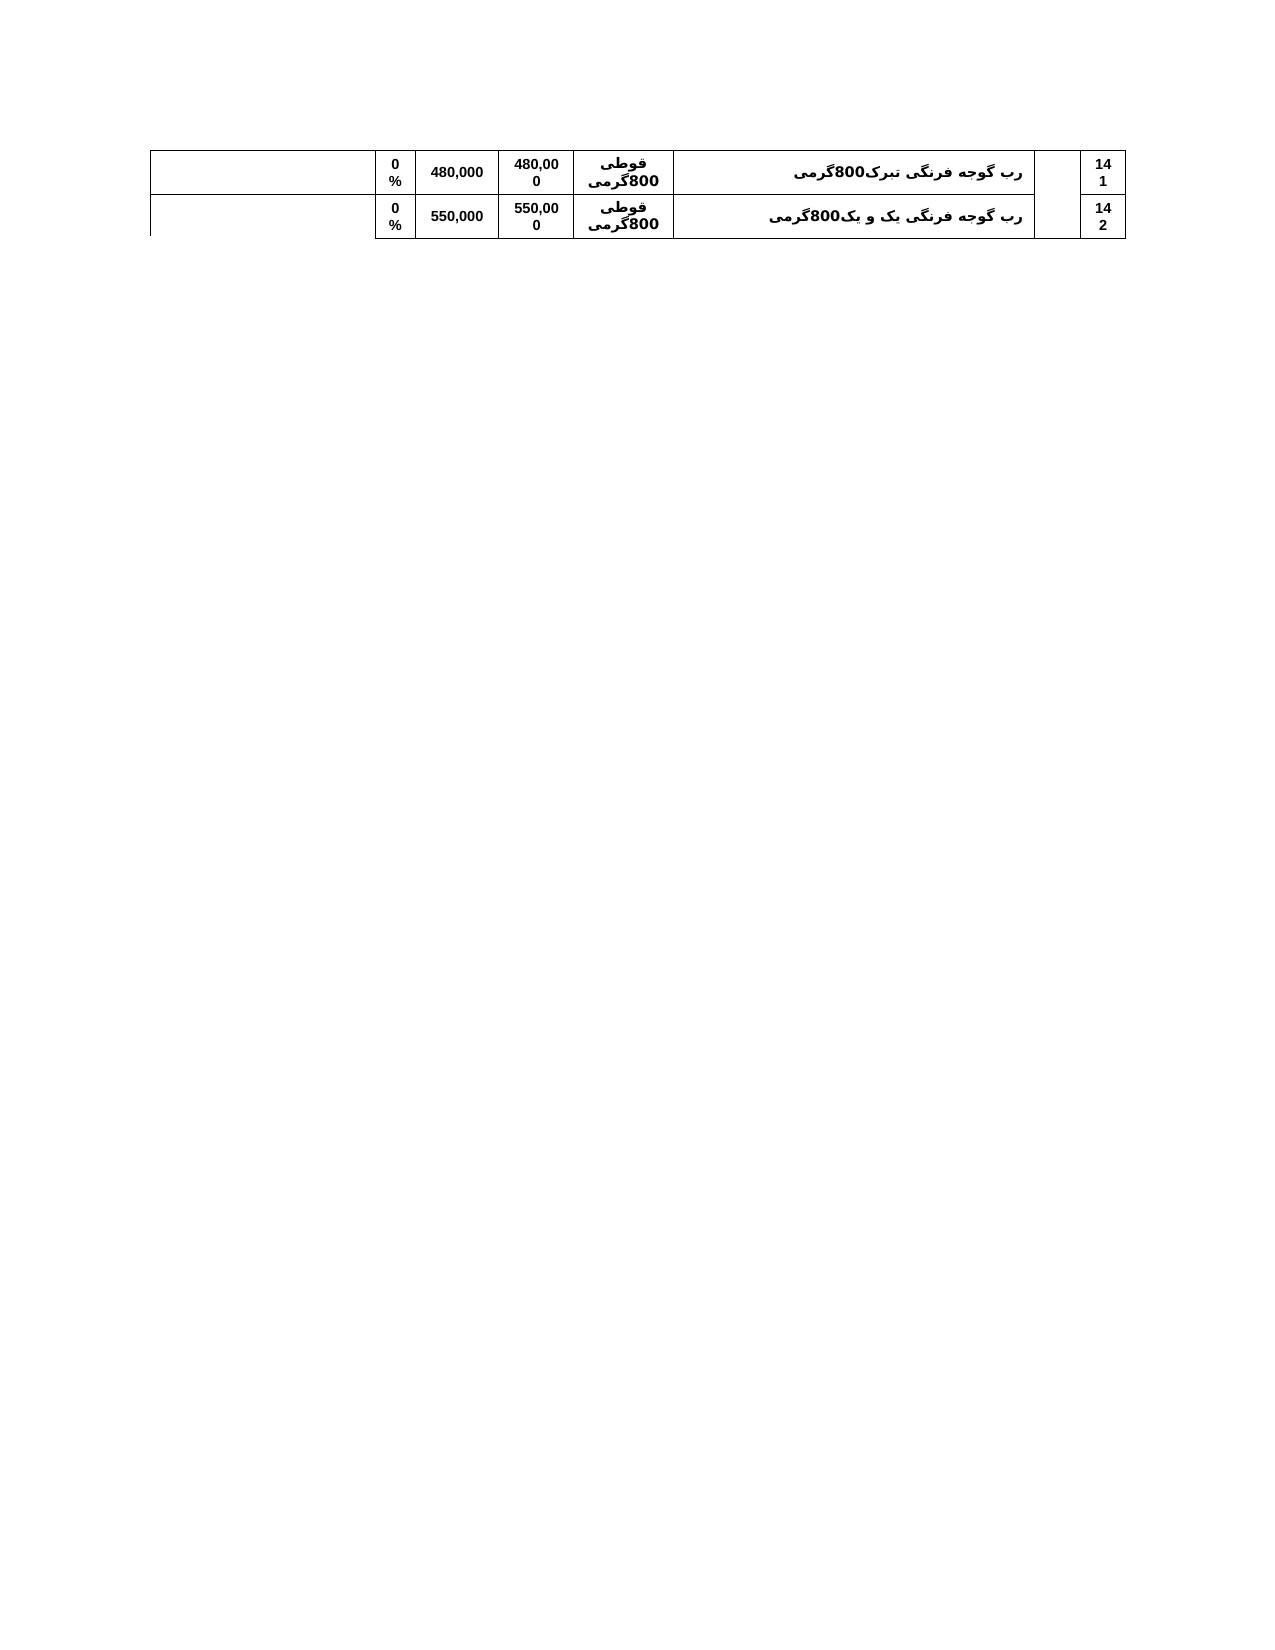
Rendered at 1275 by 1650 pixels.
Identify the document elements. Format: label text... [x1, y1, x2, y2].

table_cell 480,000 [499, 151, 573, 194]
table_cell رب گوجه فرنگی تبرک800گرمی [674, 151, 1034, 194]
table_cell [151, 195, 375, 237]
table_cell 550,000 [499, 195, 573, 237]
table_cell 141 [1081, 151, 1125, 194]
table_cell 142 [1081, 195, 1125, 237]
table_cell رب گوجه فرنگی یک و یک800گرمی [674, 195, 1034, 237]
table_cell 0% [376, 195, 415, 237]
table_cell قوطی800گرمی [574, 195, 673, 237]
table_cell قوطی800گرمی [574, 151, 673, 194]
table_cell 480,000 [416, 151, 498, 194]
table_cell 0% [376, 151, 415, 194]
table_cell 550,000 [416, 195, 498, 237]
table_cell [151, 151, 375, 194]
